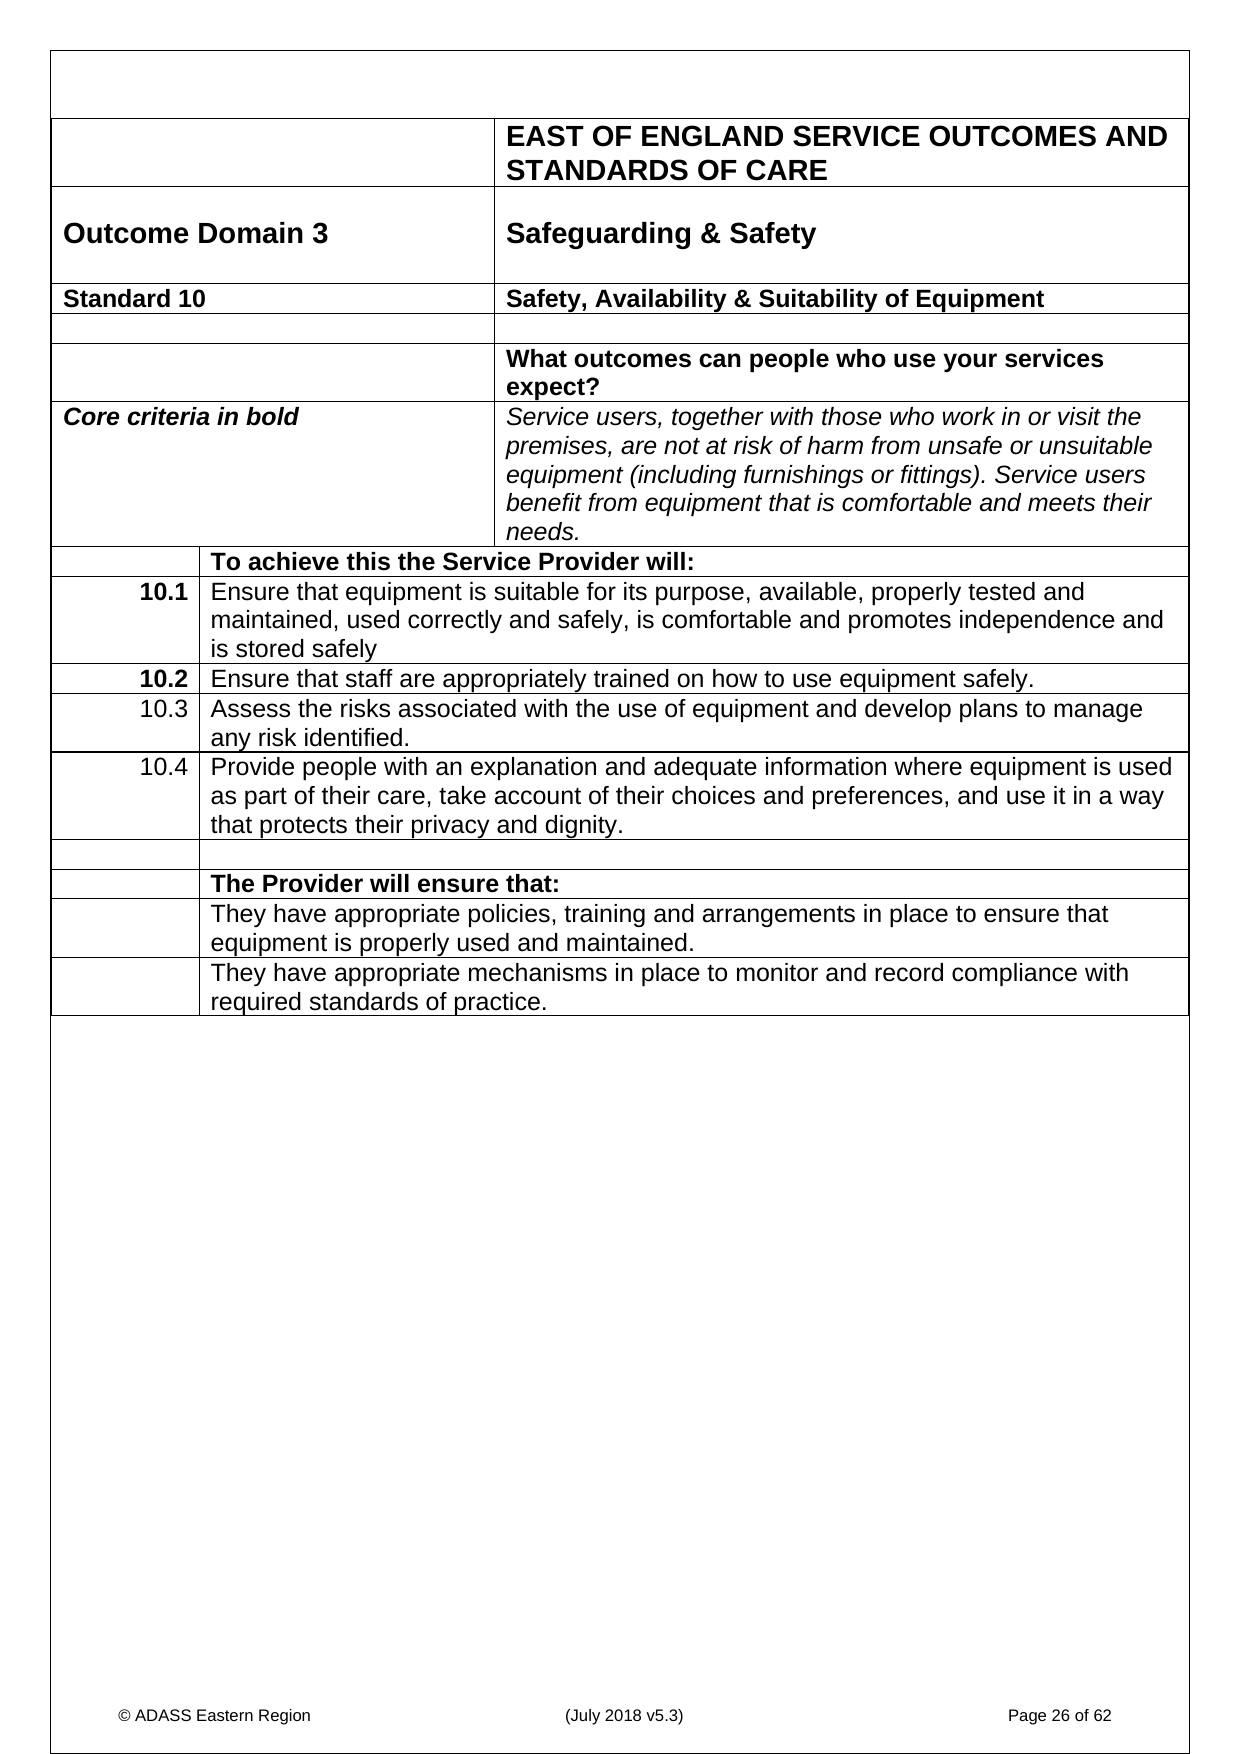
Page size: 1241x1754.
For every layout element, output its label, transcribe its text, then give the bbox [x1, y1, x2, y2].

table_cell [200, 840, 1188, 868]
table_cell Ensure that staff are appropriately trained on how to use equipment safely. [200, 664, 1188, 693]
table_cell Service users, together with those who work in or visit the premises, are not at risk of harm from unsafe or unsuitable equipment (including furnishings or fittings). Service users benefit from equipment that is comfortable and meets their needs. [495, 402, 1188, 546]
table_cell Safeguarding & Safety [495, 187, 1188, 283]
table_header [52, 119, 494, 186]
table_cell [495, 314, 1188, 343]
table_cell [52, 899, 199, 957]
table_cell 10.3 [52, 694, 199, 751]
table_cell Safety, Availability & Suitability of Equipment [495, 284, 1188, 313]
table_cell The Provider will ensure that: [200, 870, 1188, 898]
table_cell Assess the risks associated with the use of equipment and develop plans to manage any risk identified. [200, 694, 1188, 751]
table_cell [52, 958, 199, 1015]
table_cell [52, 344, 494, 401]
table_cell They have appropriate mechanisms in place to monitor and record compliance with required standards of practice. [200, 958, 1188, 1015]
table_cell To achieve this the Service Provider will: [200, 547, 1188, 576]
table_cell [52, 547, 199, 576]
table_cell What outcomes can people who use your services expect? [495, 344, 1188, 401]
table_cell Outcome Domain 3 [52, 187, 494, 283]
table_header EAST OF SERVICE OUTCOMES AND STANDARDS OF CARE [495, 119, 1188, 186]
table_cell 10.4 [52, 753, 199, 839]
table_cell [52, 840, 199, 868]
table_cell [52, 314, 494, 343]
table_cell Provide people with an explanation and adequate information where equipment is used as part of their care, take account of their choices and preferences, and use it in a way that protects their privacy and dignity. [200, 753, 1188, 839]
table_cell 10.2 [52, 664, 199, 693]
table_cell [52, 870, 199, 898]
table_cell They have appropriate policies, training and arrangements in place to ensure that equipment is properly used and maintained. [200, 899, 1188, 957]
table_cell Core criteria in bold [52, 402, 494, 546]
table_cell 10.1 [52, 577, 199, 663]
table_cell Ensure that equipment is suitable for its purpose, available, properly tested and maintained, used correctly and safely, is comfortable and promotes independence and is stored safely [200, 577, 1188, 663]
table_cell Standard 10 [52, 284, 494, 313]
